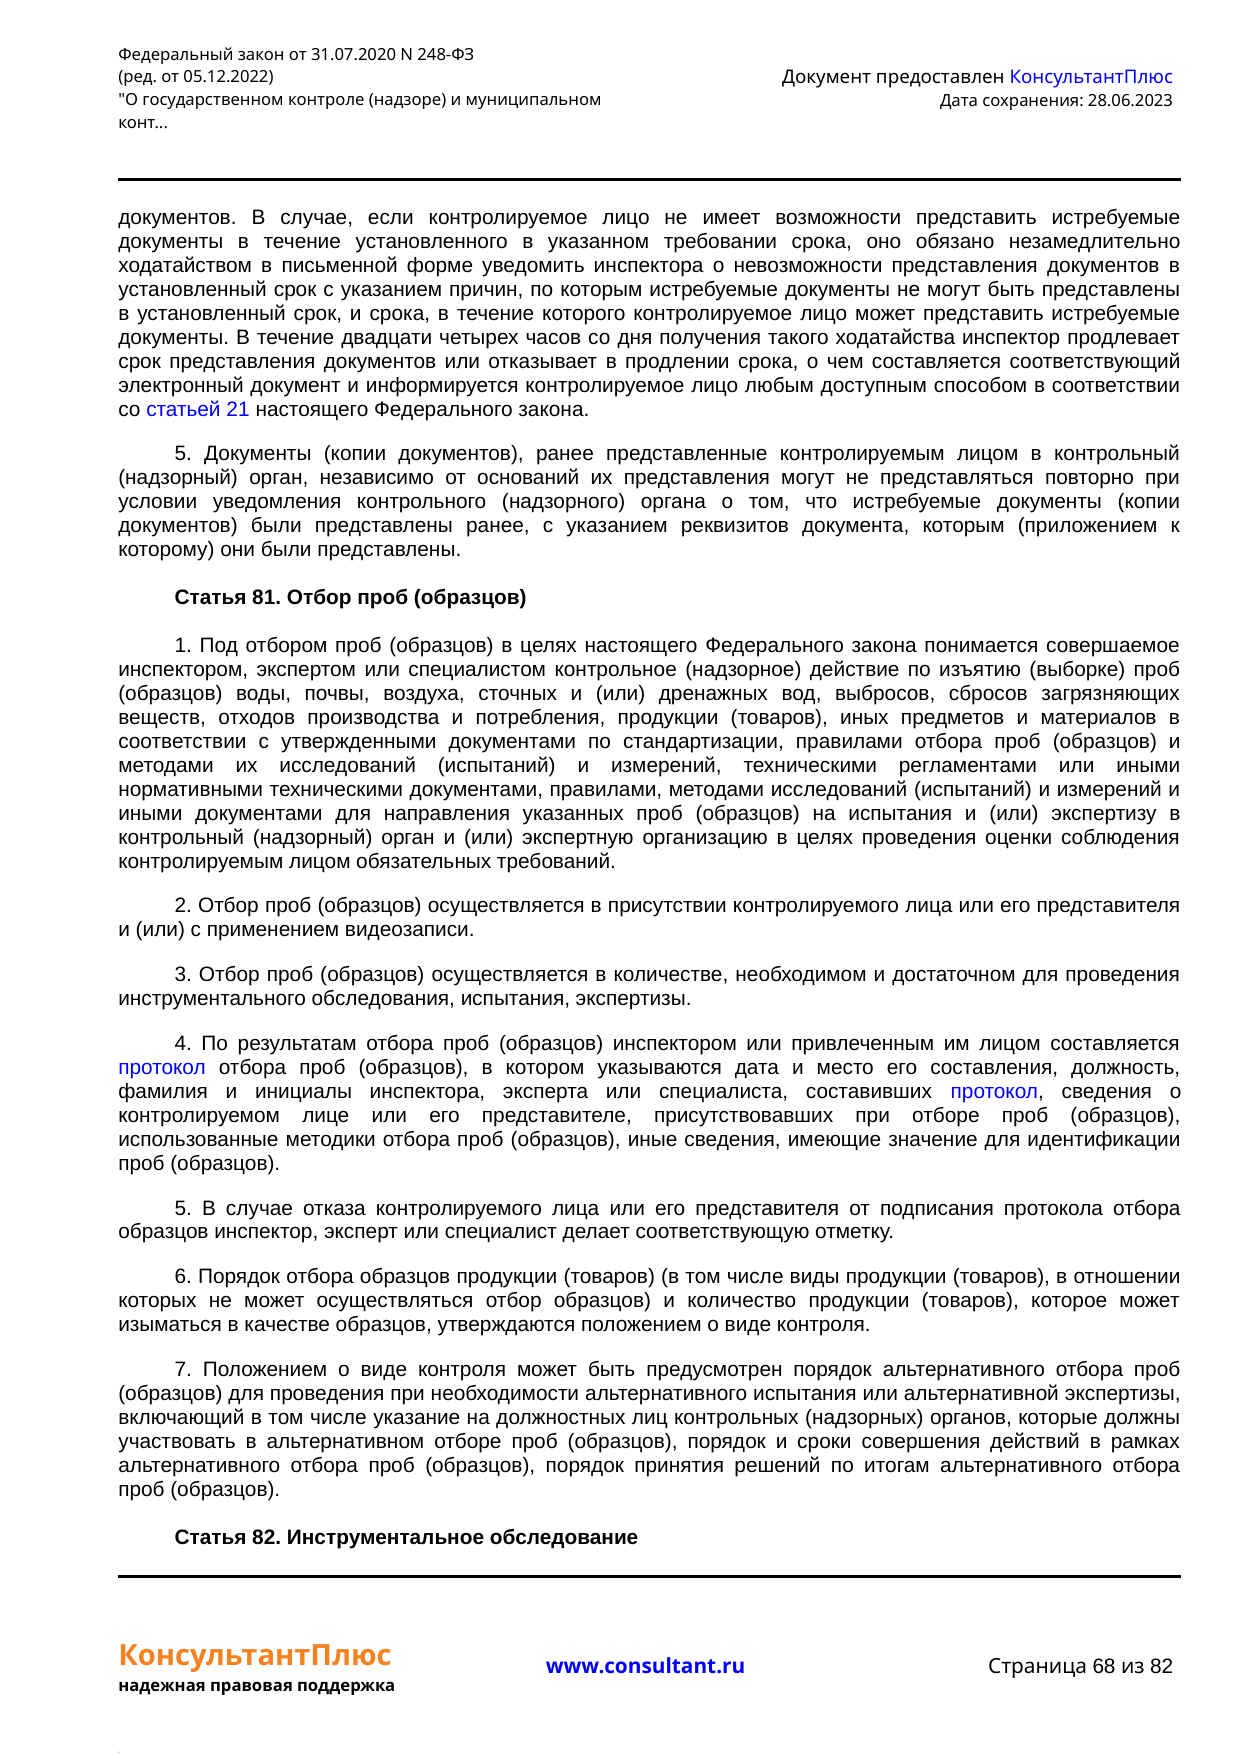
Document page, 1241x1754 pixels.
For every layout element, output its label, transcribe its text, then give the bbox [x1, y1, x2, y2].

title Статья 82. Инструментальное обследование [118, 1524, 1181, 1548]
text 5. В случае отказа контролируемого лица или его представителя от подписания протокола отбора образцов инспектор, эксперт или специалист делает соответствующую отметку. [118, 1195, 1181, 1243]
text 4. По результатам отбора проб (образцов) инспектором или привлеченным им лицом составляется протокол отбора проб (образцов), в котором указываются дата и место его составления, должность, фамилия и инициалы инспектора, эксперта или специалиста, составивших протокол, сведения о контролируемом лице или его представителе, присутствовавших при отборе проб (образцов), использованные методики отбора проб (образцов), иные сведения, имеющие значение для идентификации проб (образцов). [118, 1031, 1181, 1174]
text 1. Под отбором проб (образцов) в целях настоящего Федерального закона понимается совершаемое инспектором, экспертом или специалистом контрольное (надзорное) действие по изъятию (выборке) проб (образцов) воды, почвы, воздуха, сточных и (или) дренажных вод, выбросов, сбросов загрязняющих веществ, отходов производства и потребления, продукции (товаров), иных предметов и материалов в соответствии с утвержденными документами по стандартизации, правилами отбора проб (образцов) и методами их исследований (испытаний) и измерений, техническими регламентами или иными нормативными техническими документами, правилами, методами исследований (испытаний) и измерений и иными документами для направления указанных проб (образцов) на испытания и (или) экспертизу в контрольный (надзорный) орган и (или) экспертную организацию в целях проведения оценки соблюдения контролируемым лицом обязательных требований. [118, 633, 1181, 872]
text 3. Отбор проб (образцов) осуществляется в количестве, необходимом и достаточном для проведения инструментального обследования, испытания, экспертизы. [118, 962, 1181, 1010]
text 5. Документы (копии документов), ранее представленные контролируемым лицом в контрольный (надзорный) орган, независимо от оснований их представления могут не представляться повторно при условии уведомления контрольного (надзорного) органа о том, что истребуемые документы (копии документов) были представлены ранее, с указанием реквизитов документа, которым (приложением к которому) они были представлены. [118, 441, 1181, 561]
text 2. Отбор проб (образцов) осуществляется в присутствии контролируемого лица или его представителя и (или) с применением видеозаписи. [118, 893, 1181, 941]
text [118, 205, 1181, 420]
text 6. Порядок отбора образцов продукции (товаров) (в том числе виды продукции (товаров), в отношении которых не может осуществляться отбор образцов) и количество продукции (товаров), которое может изыматься в качестве образцов, утверждаются положением о виде контроля. [118, 1264, 1181, 1336]
title Статья 81. Отбор проб (образцов) [118, 585, 1181, 609]
text 7. Положением о виде контроля может быть предусмотрен порядок альтернативного отбора проб (образцов) для проведения при необходимости альтернативного испытания или альтернативной экспертизы, включающий в том числе указание на должностных лиц контрольных (надзорных) органов, которые должны участвовать в альтернативном отборе проб (образцов), порядок и сроки совершения действий в рамках альтернативного отбора проб (образцов), порядок принятия решений по итогам альтернативного отбора проб (образцов). [118, 1357, 1181, 1501]
